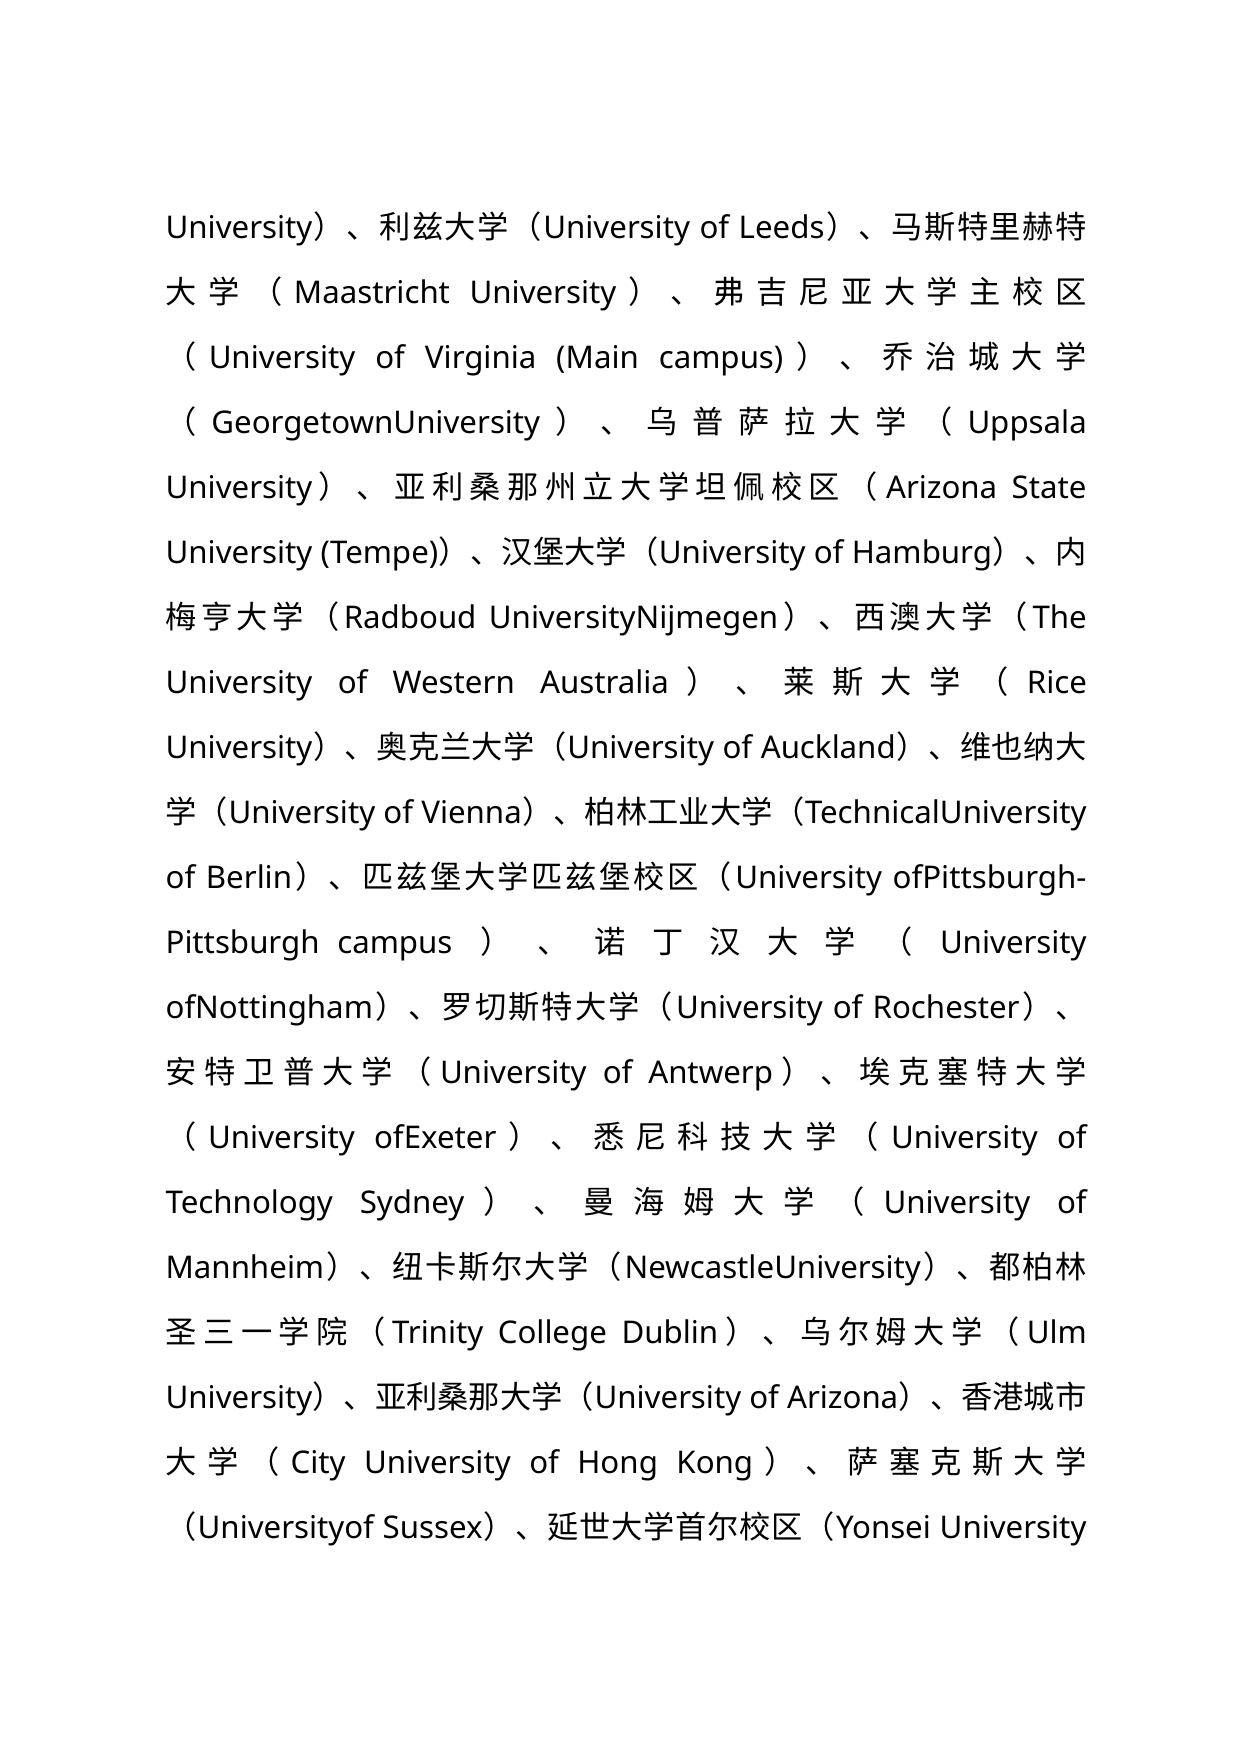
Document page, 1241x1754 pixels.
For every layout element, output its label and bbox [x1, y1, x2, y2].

text [165, 193, 1087, 1558]
